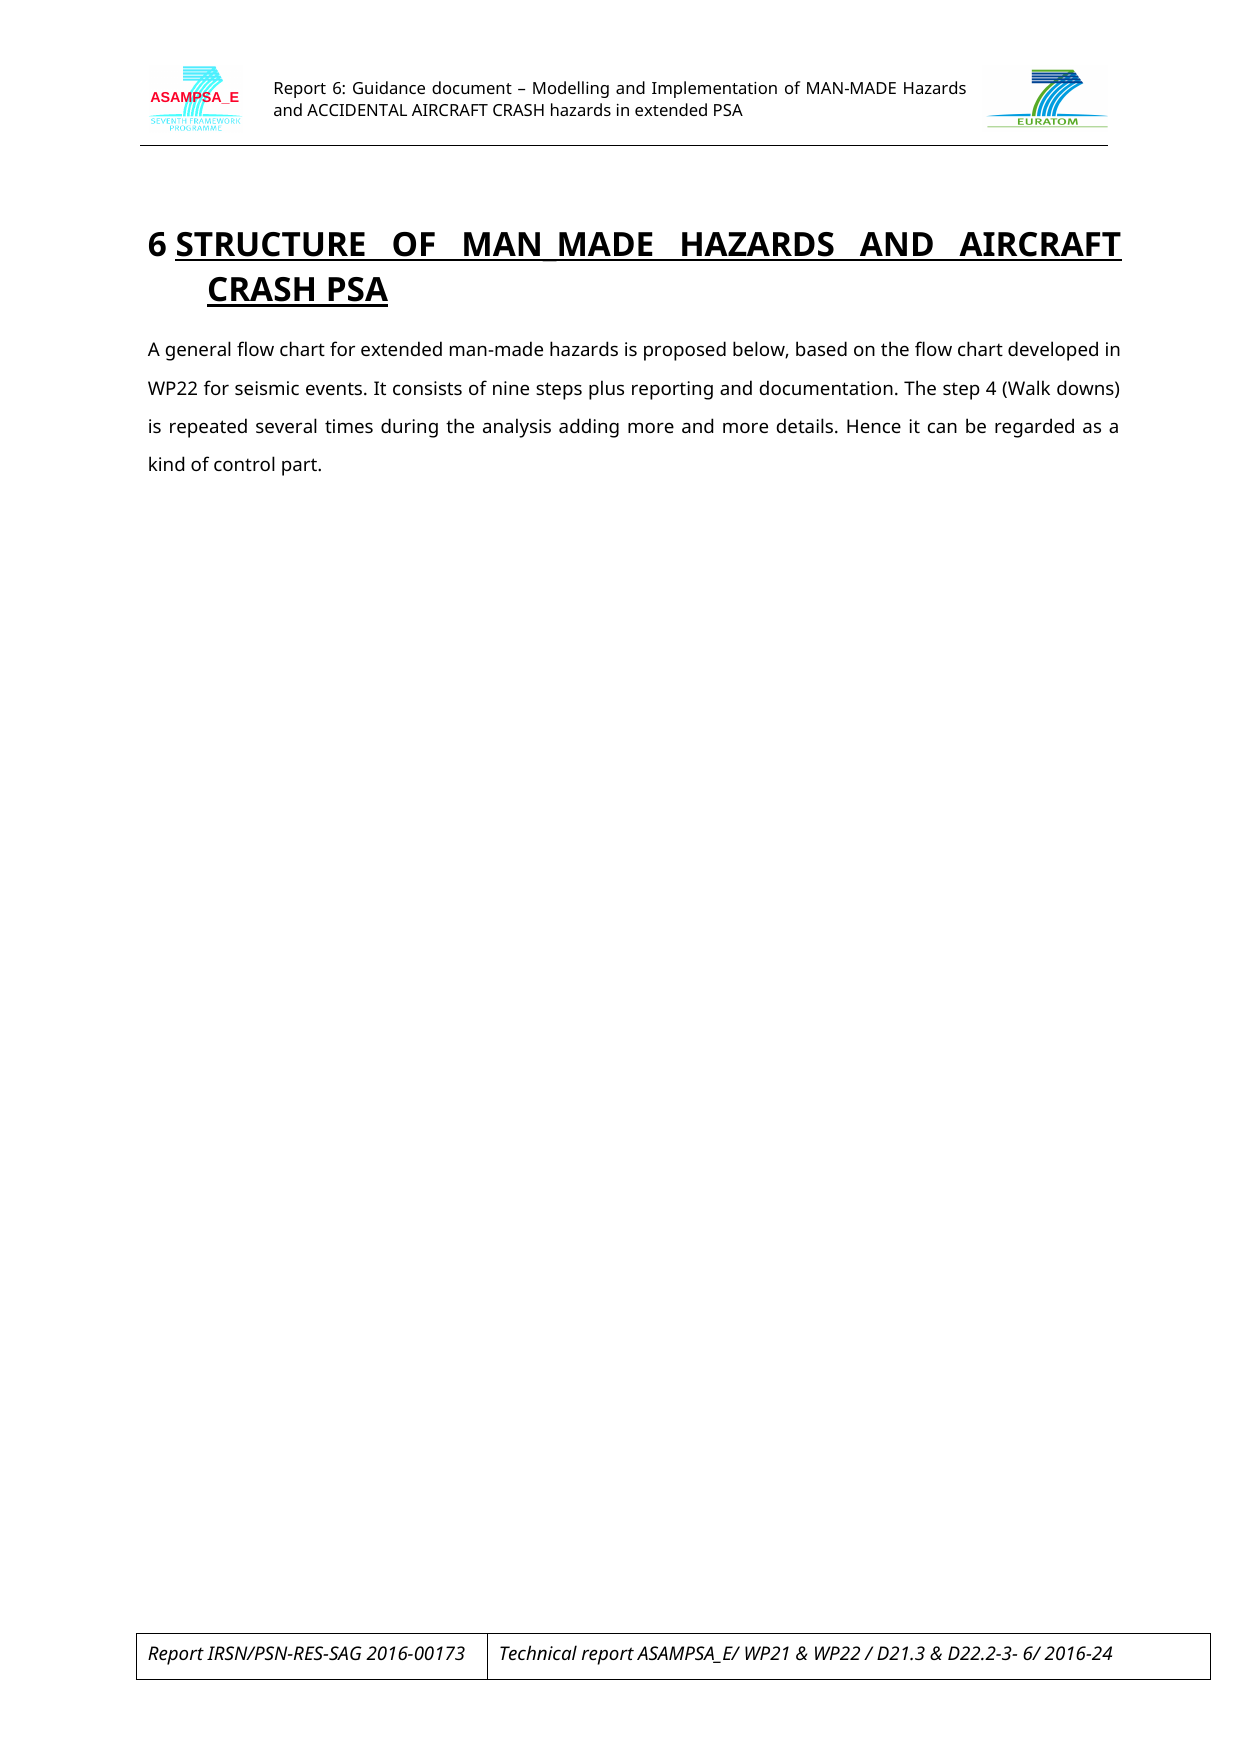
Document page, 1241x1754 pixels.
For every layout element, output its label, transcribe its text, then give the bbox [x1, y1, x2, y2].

text A general flow chart for extended man-made hazards is proposed below, based on the flow chart developed in WP22 for seismic events. It consists of nine steps plus reporting and documentation. The step 4 (Walk downs) is repeated several times during the analysis adding more and more details. Hence it can be regarded as a kind of control part. [148, 337, 1122, 477]
subtitle STRUCTURE OF MAN_MADE HAZARDS AND AIRCRAFT CRASH PSA [148, 221, 1122, 312]
